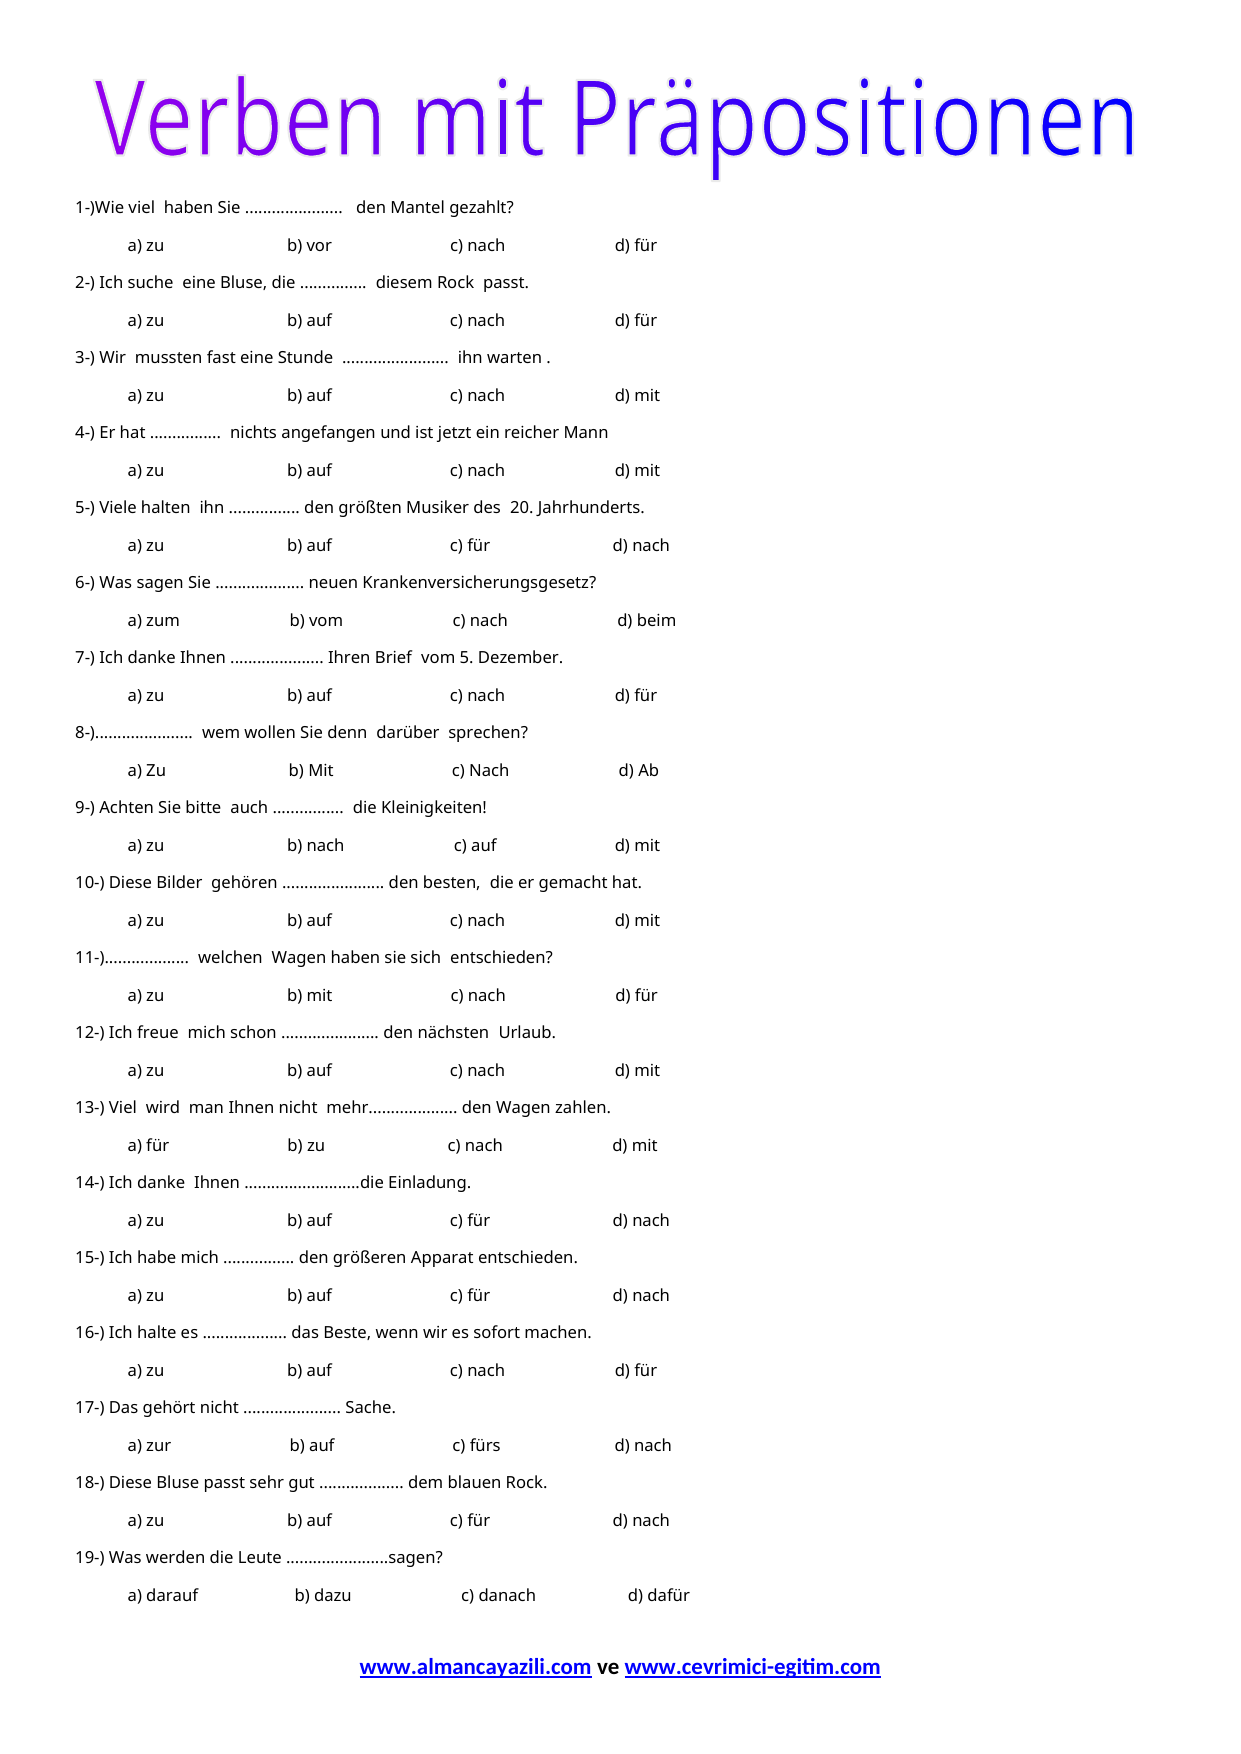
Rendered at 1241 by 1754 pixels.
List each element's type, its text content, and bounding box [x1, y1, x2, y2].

text a) zu b) auf c) nach d) für [75, 294, 1165, 331]
text 4-) Er hat ................ nichts angefangen und ist jetzt ein reicher Mann [75, 406, 1165, 444]
text 12-) Ich freue mich schon ...................... den nächsten Urlaub. [75, 1006, 1165, 1044]
text 9-) Achten Sie bitte auch ................ die Kleinigkeiten! [75, 781, 1165, 819]
text 11-)................... welchen Wagen haben sie sich entschieden? [75, 931, 1165, 969]
text 13-) Viel wird man Ihnen nicht mehr.................... den Wagen zahlen. [75, 1081, 1165, 1119]
text a) zu b) auf c) nach d) mit [75, 1044, 1165, 1081]
text a) zur b) auf c) fürs d) nach [75, 1419, 1165, 1456]
text a) zu b) auf c) für d) nach [75, 519, 1165, 556]
text a) zu b) vor c) nach d) für [75, 219, 1165, 256]
text a) zu b) auf c) für d) nach [75, 1494, 1165, 1531]
text 19-) Was werden die Leute .......................sagen? [75, 1531, 1165, 1569]
text a) zu b) auf c) nach d) mit [75, 369, 1165, 406]
text 3-) Wir mussten fast eine Stunde ........................ ihn warten . [75, 331, 1165, 369]
text 1-)Wie viel haben Sie ...................... den Mantel gezahlt? [75, 75, 1165, 219]
text a) zu b) auf c) nach d) für [75, 1344, 1165, 1381]
text a) zu b) auf c) für d) nach [75, 1269, 1165, 1306]
text 5-) Viele halten ihn ................ den größten Musiker des 20. Jahrhunderts. [75, 481, 1165, 519]
text a) für b) zu c) nach d) mit [75, 1119, 1165, 1156]
text 17-) Das gehört nicht ...................... Sache. [75, 1381, 1165, 1419]
text a) zu b) auf c) für d) nach [75, 1194, 1165, 1231]
text a) Zu b) Mit c) Nach d) Ab [75, 744, 1165, 781]
text 14-) Ich danke Ihnen ..........................die Einladung. [75, 1156, 1165, 1194]
text a) zu b) mit c) nach d) für [75, 969, 1165, 1006]
text a) zu b) nach c) auf d) mit [75, 819, 1165, 856]
text 18-) Diese Bluse passt sehr gut ................... dem blauen Rock. [75, 1456, 1165, 1494]
text 7-) Ich danke Ihnen ..................... Ihren Brief vom 5. Dezember. [75, 631, 1165, 669]
text 8-)...................... wem wollen Sie denn darüber sprechen? [75, 706, 1165, 744]
text 2-) Ich suche eine Bluse, die ............... diesem Rock passt. [75, 256, 1165, 294]
text a) zu b) auf c) nach d) mit [75, 894, 1165, 931]
text a) zu b) auf c) nach d) für [75, 669, 1165, 706]
text a) zu b) auf c) nach d) mit [75, 444, 1165, 481]
text 15-) Ich habe mich ................ den größeren Apparat entschieden. [75, 1231, 1165, 1269]
text a) zum b) vom c) nach d) beim [75, 594, 1165, 631]
text 10-) Diese Bilder gehören ....................... den besten, die er gemacht hat. [75, 856, 1165, 894]
text 16-) Ich halte es ................... das Beste, wenn wir es sofort machen. [75, 1306, 1165, 1344]
text 6-) Was sagen Sie .................... neuen Krankenversicherungsgesetz? [75, 556, 1165, 594]
text a) darauf b) dazu c) danach d) dafür [75, 1569, 1165, 1606]
